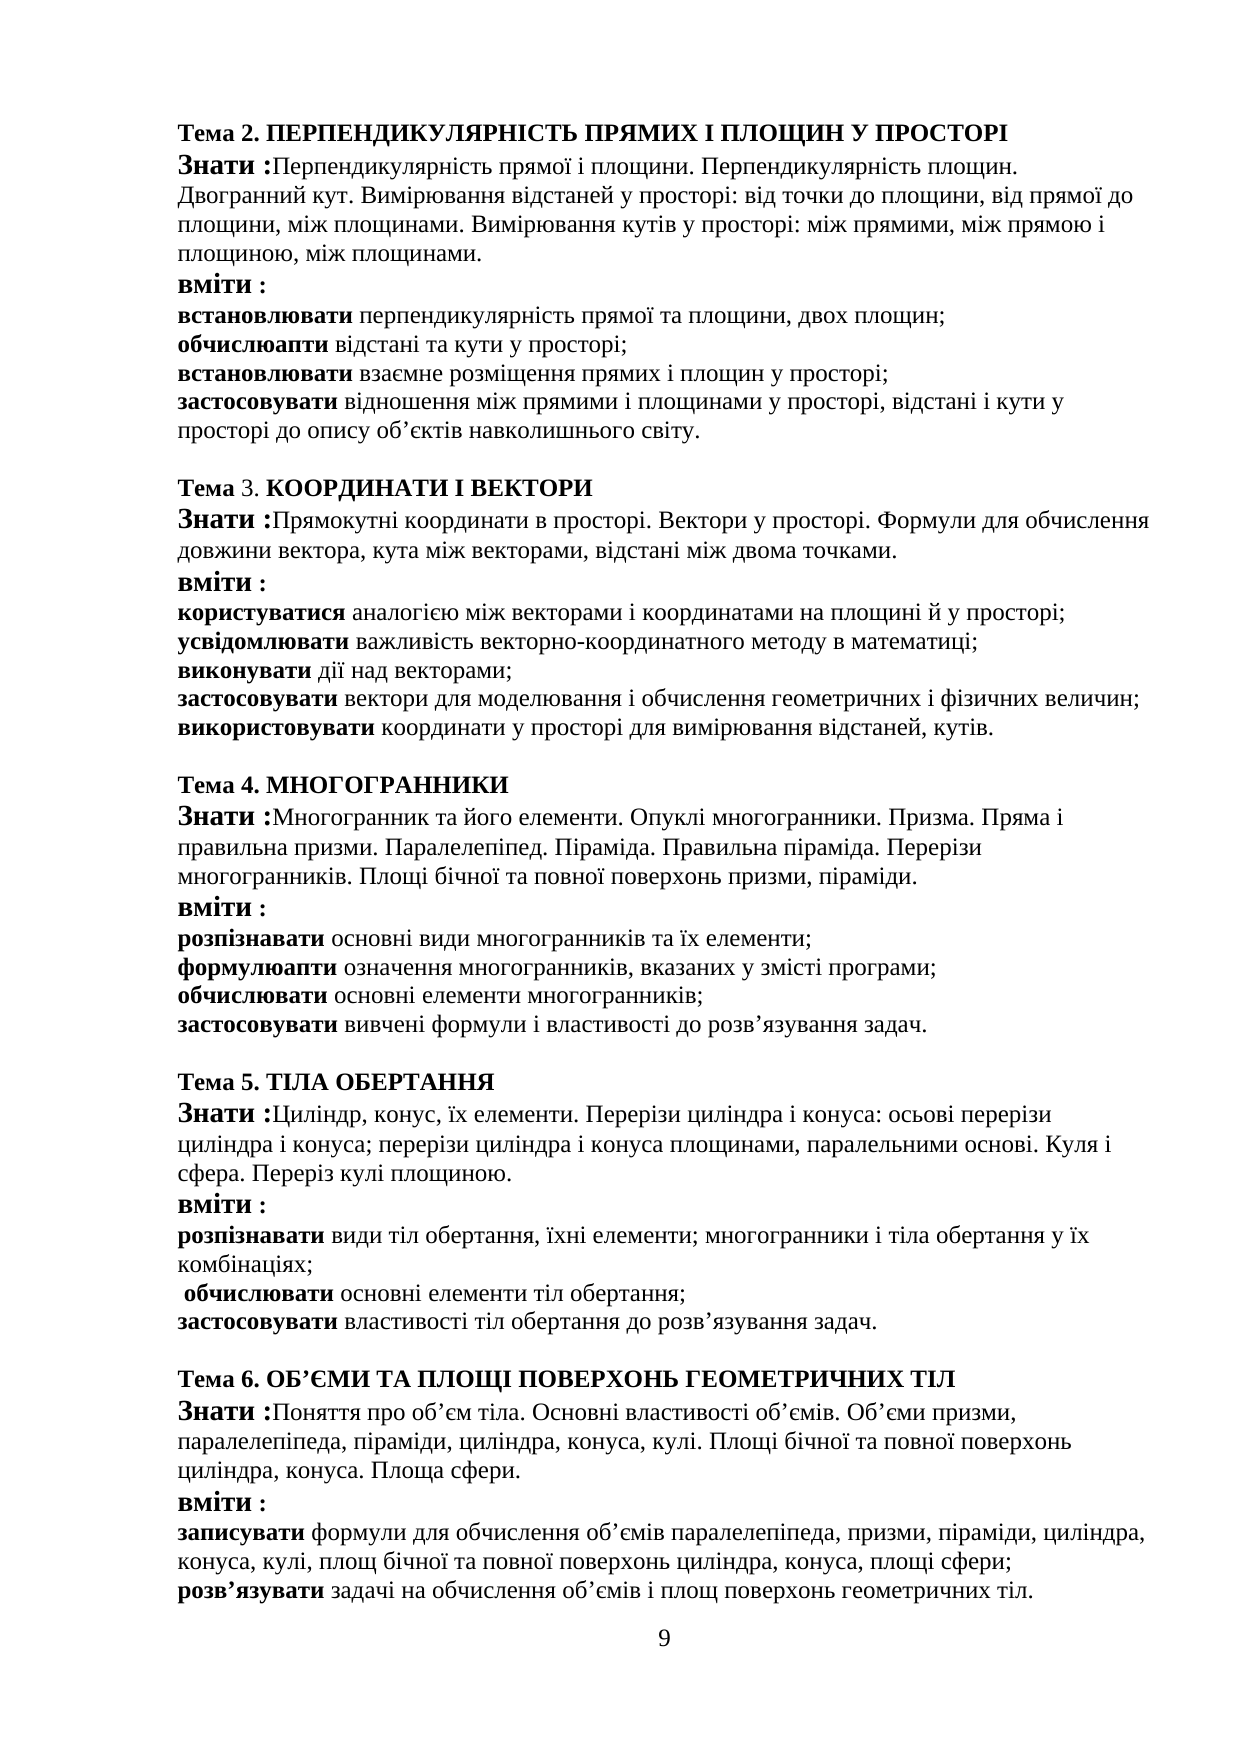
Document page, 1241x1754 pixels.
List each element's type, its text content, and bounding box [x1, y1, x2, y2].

text формулюапти означення многогранників, вказаних у змісті програми; [177, 952, 1152, 981]
text виконувати дії над векторами; [177, 655, 1152, 683]
text Знати :Прямокутні координати в просторі. Вектори у просторі. Формули для обчислення довжини вектора, кута між векторами, відстані між двома точками. [177, 501, 1152, 564]
text Знати :Циліндр, конус, їх елементи. Перерізи циліндра і конуса: осьові перерізи циліндра і конуса; перерізи циліндра і конуса площинами, паралельними основі. Куля і сфера. Переріз кулі площиною. [177, 1096, 1152, 1187]
text вміти : [177, 1187, 1152, 1220]
text розв’язувати задачі на обчислення об’ємів і площ поверхонь геометричних тіл. [177, 1575, 1152, 1603]
text усвідомлювати важливість векторно-координатного методу в математиці; [177, 626, 1152, 655]
text Тема 2. ПЕРПЕНДИКУЛЯРНІСТЬ ПРЯМИХ І ПЛОЩИН У ПРОСТОРІ [177, 118, 1152, 147]
text застосовувати вектори для моделювання і обчислення геометричних і фізичних величин; [177, 683, 1152, 712]
text обчислювати основні елементи многогранників; [177, 981, 1152, 1009]
text встановлювати перпендикулярність прямої та площини, двох площин; [177, 300, 1152, 329]
text Тема 6. ОБ’ЄМИ ТА ПЛОЩІ ПОВЕРХОНЬ ГЕОМЕТРИЧНИХ ТІЛ [177, 1364, 1152, 1393]
text застосовувати вивчені формули і властивості до розв’язування задач. [177, 1009, 1152, 1038]
text записувати формули для обчислення об’ємів паралелепіпеда, призми, піраміди, циліндра, конуса, кулі, площ бічної та повної поверхонь циліндра, конуса, площі сфери; [177, 1517, 1152, 1575]
text використовувати координати у просторі для вимірювання відстаней, кутів. [177, 712, 1152, 741]
text Тема 4. МНОГОГРАННИКИ [177, 770, 1152, 798]
text розпізнавати види тіл обертання, їхні елементи; многогранники і тіла обертання у їх комбінаціях; [177, 1220, 1152, 1278]
text обчислювати основні елементи тіл обертання; [177, 1278, 1152, 1306]
text Знати :Поняття про об’єм тіла. Основні властивості об’ємів. Об’єми призми, паралелепіпеда, піраміди, циліндра, конуса, кулі. Площі бічної та повної поверхонь циліндра, конуса. Площа сфери. [177, 1393, 1152, 1484]
text користуватися аналогією між векторами і координатами на площині й у просторі; [177, 597, 1152, 626]
text Тема 3. КООРДИНАТИ І ВЕКТОРИ [177, 473, 1152, 501]
text вміти : [177, 1484, 1152, 1517]
text Знати :Перпендикулярність прямої і площини. Перпендикулярність площин. Двогранний кут. Вимірювання відстаней у просторі: від точки до площини, від прямої до площини, між площинами. Вимірювання кутів у просторі: між прямими, між прямою і площиною, між площинами. [177, 147, 1152, 267]
text вміти : [177, 267, 1152, 300]
text застосовувати відношення між прямими і площинами у просторі, відстані і кути у просторі до опису об’єктів навколишнього світу. [177, 386, 1152, 444]
text Знати :Многогранник та його елементи. Опуклі многогранники. Призма. Пряма і правильна призми. Паралелепіпед. Піраміда. Правильна піраміда. Перерізи многогранників. Площі бічної та повної поверхонь призми, піраміди. [177, 798, 1152, 889]
text вміти : [177, 564, 1152, 597]
text розпізнавати основні види многогранників та їх елементи; [177, 923, 1152, 952]
text обчислюапти відстані та кути у просторі; [177, 329, 1152, 358]
text застосовувати властивості тіл обертання до розв’язування задач. [177, 1306, 1152, 1335]
text встановлювати взаємне розміщення прямих і площин у просторі; [177, 358, 1152, 386]
text вміти : [177, 889, 1152, 923]
text Тема 5. ТІЛА ОБЕРТАННЯ [177, 1067, 1152, 1096]
